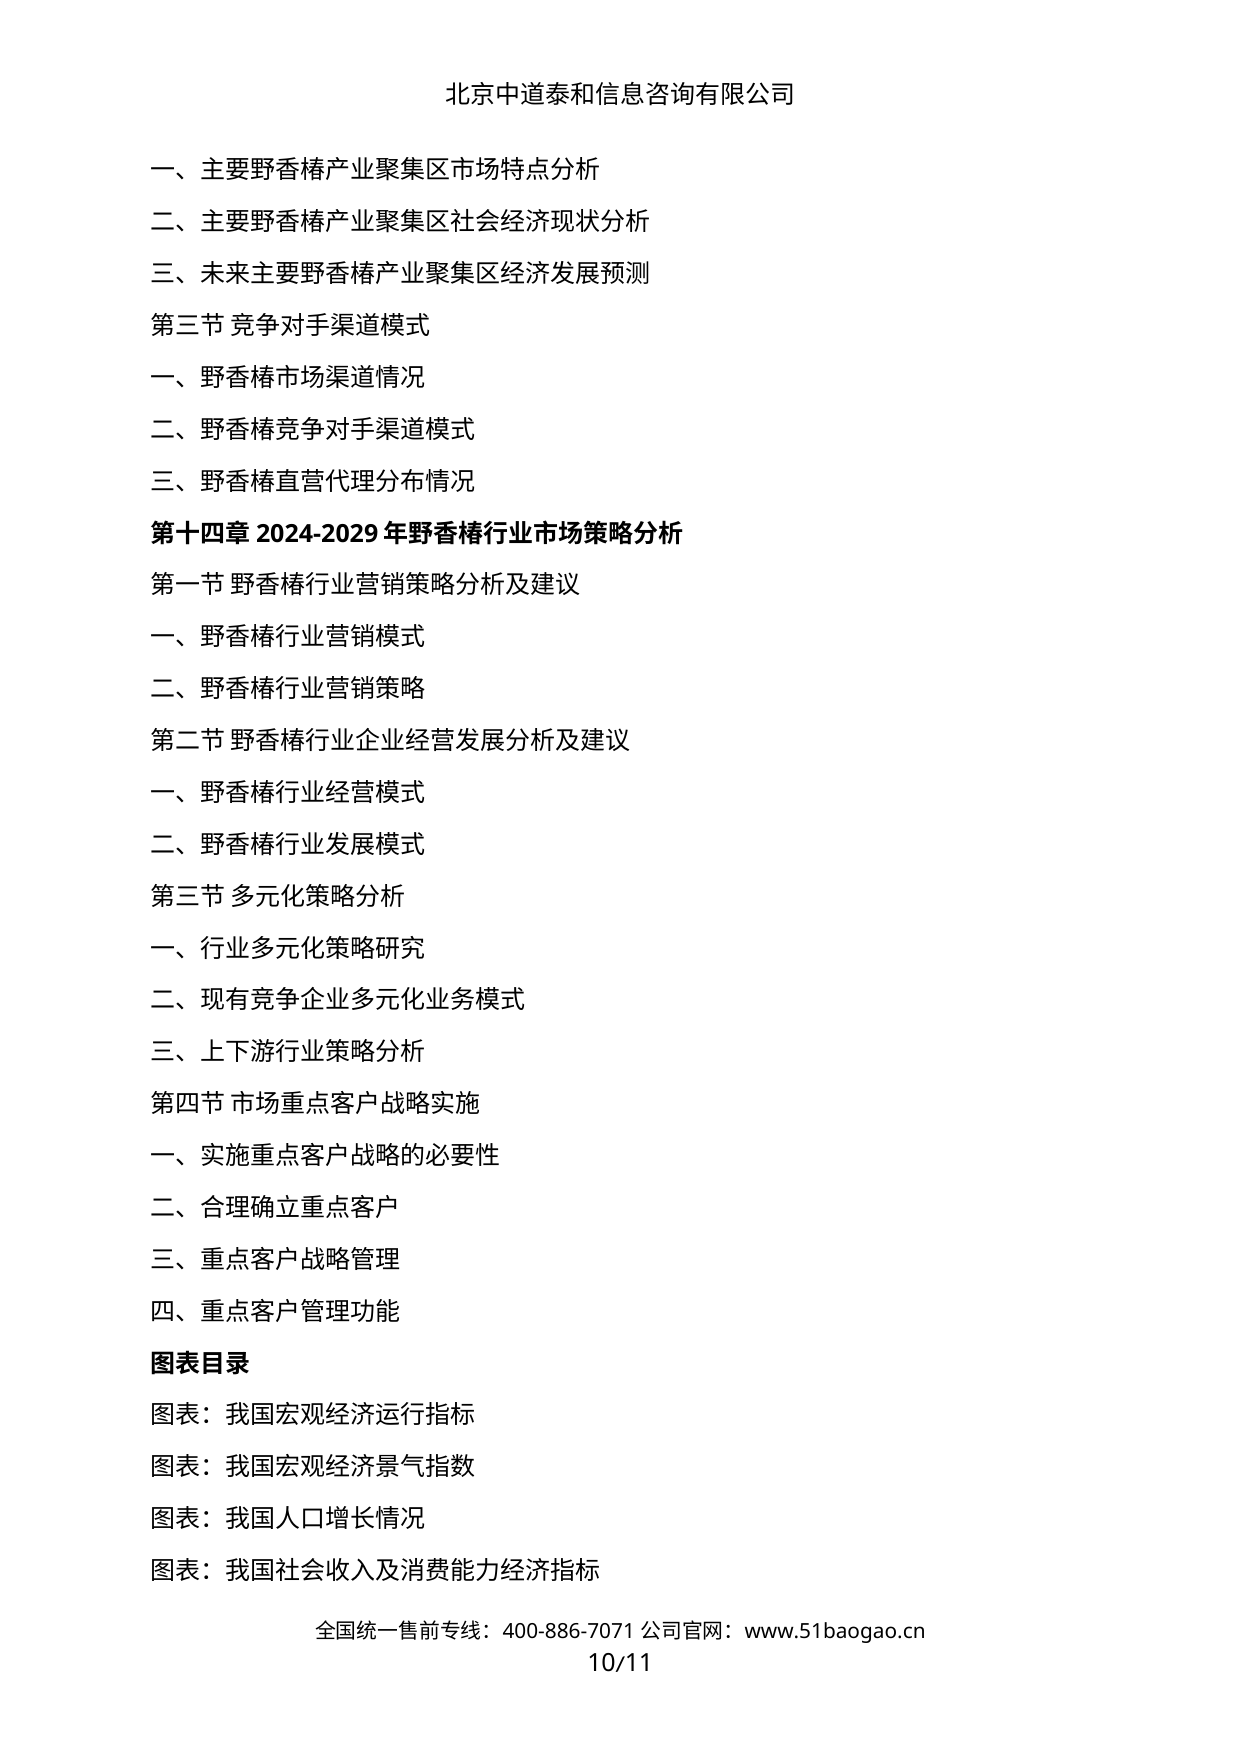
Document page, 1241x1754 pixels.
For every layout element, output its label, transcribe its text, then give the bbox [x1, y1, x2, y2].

text 图表：我国人口增长情况 [150, 1499, 1090, 1535]
text 二、合理确立重点客户 [150, 1187, 1090, 1224]
text 二、主要野香椿产业聚集区社会经济现状分析 [150, 202, 1090, 238]
text 一、野香椿行业经营模式 [150, 772, 1090, 809]
text 第二节 野香椿行业企业经营发展分析及建议 [150, 721, 1090, 757]
text 三、重点客户战略管理 [150, 1239, 1090, 1276]
text 二、野香椿行业发展模式 [150, 824, 1090, 861]
text 一、实施重点客户战略的必要性 [150, 1136, 1090, 1172]
text 第三节 多元化策略分析 [150, 876, 1090, 912]
text 第一节 野香椿行业营销策略分析及建议 [150, 565, 1090, 601]
text 一、野香椿市场渠道情况 [150, 357, 1090, 394]
text 二、现有竞争企业多元化业务模式 [150, 980, 1090, 1016]
text 一、行业多元化策略研究 [150, 928, 1090, 964]
text 四、重点客户管理功能 [150, 1291, 1090, 1327]
text 图表：我国宏观经济景气指数 [150, 1447, 1090, 1483]
text 第十四章 2024-2029年野香椿行业市场策略分析 [150, 513, 1090, 549]
text 一、野香椿行业营销模式 [150, 617, 1090, 653]
text 第三节 竞争对手渠道模式 [150, 306, 1090, 342]
text 图表目录 [150, 1343, 1090, 1379]
text 第四节 市场重点客户战略实施 [150, 1084, 1090, 1120]
text 一、主要野香椿产业聚集区市场特点分析 [150, 150, 1090, 186]
text 图表：我国社会收入及消费能力经济指标 [150, 1551, 1090, 1587]
text 三、未来主要野香椿产业聚集区经济发展预测 [150, 254, 1090, 290]
text 三、野香椿直营代理分布情况 [150, 461, 1090, 497]
text 图表：我国宏观经济运行指标 [150, 1395, 1090, 1431]
text 二、野香椿竞争对手渠道模式 [150, 409, 1090, 446]
text 二、野香椿行业营销策略 [150, 669, 1090, 705]
text 三、上下游行业策略分析 [150, 1032, 1090, 1068]
